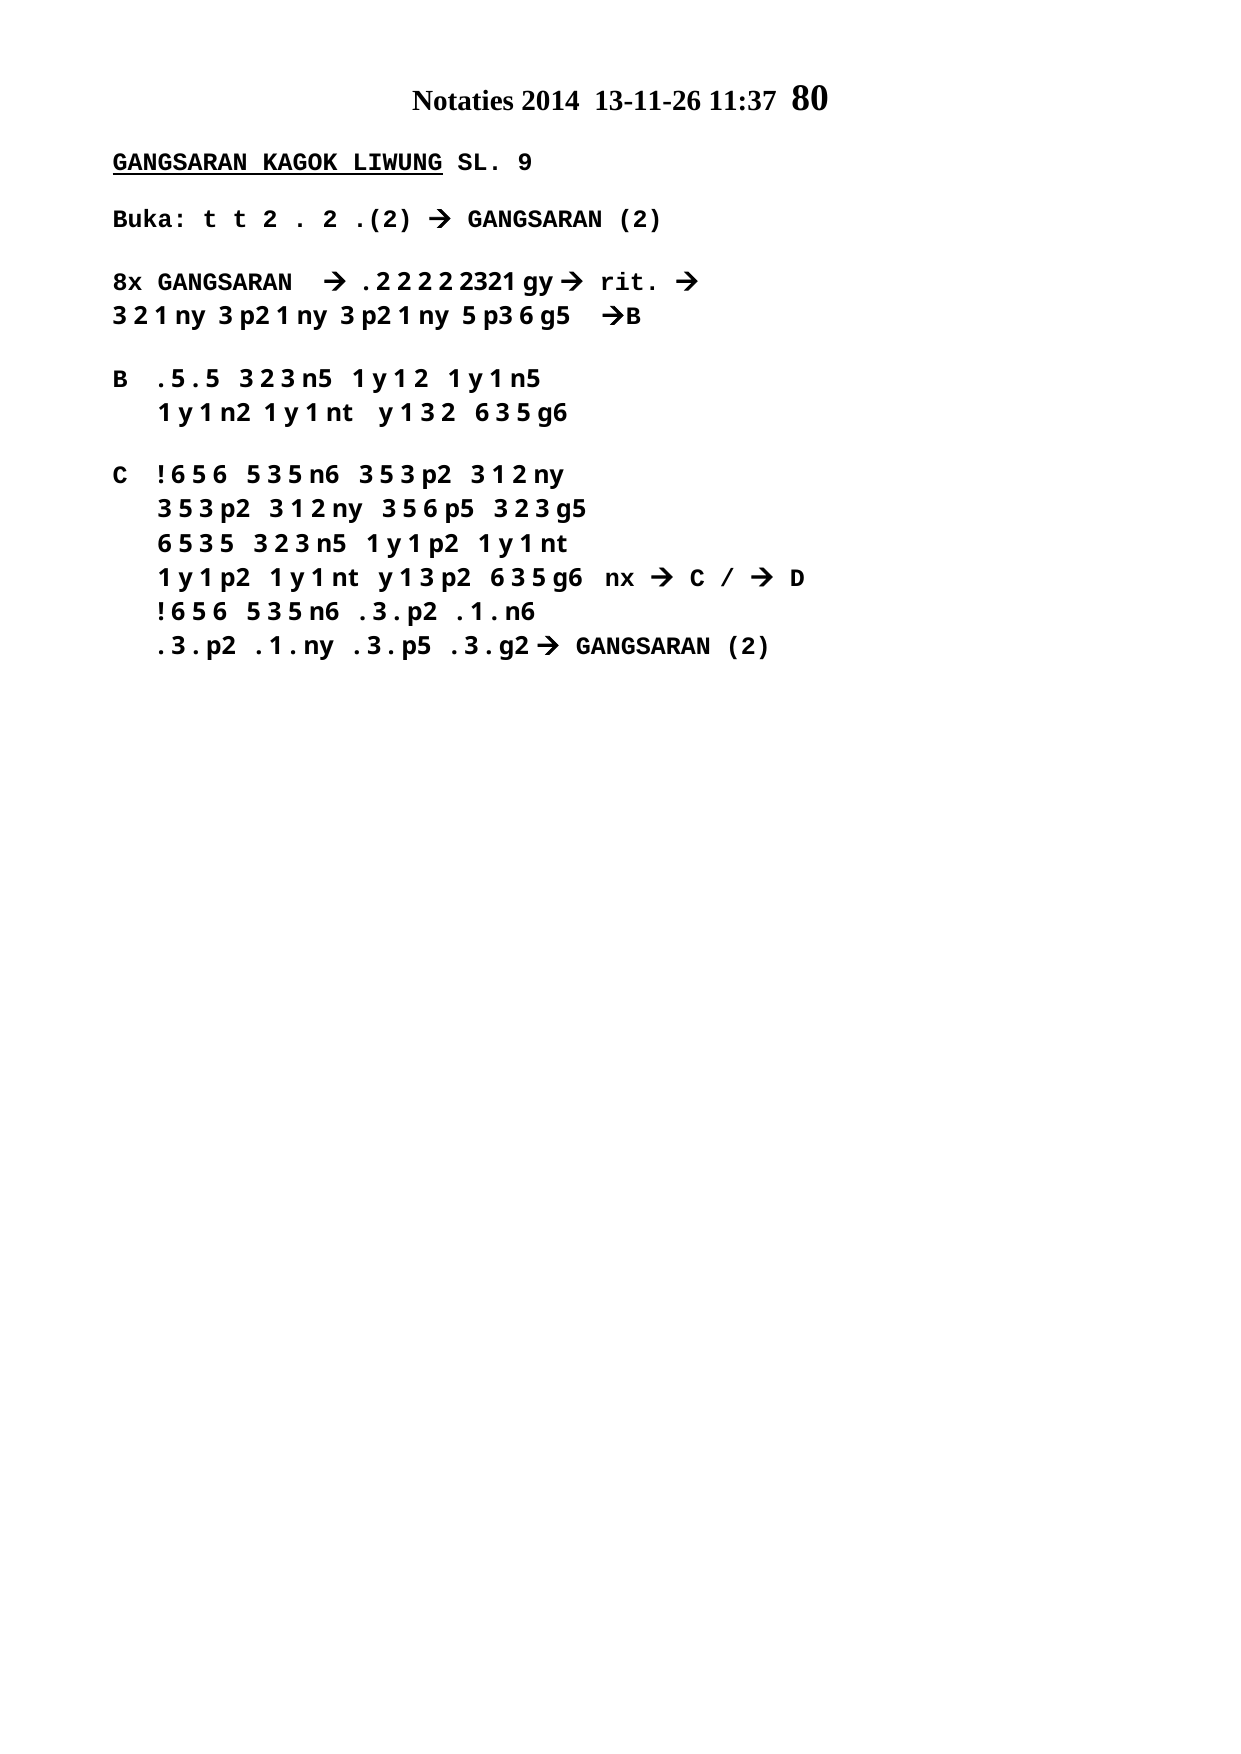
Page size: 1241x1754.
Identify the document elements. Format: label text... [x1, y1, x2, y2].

text ! 6 5 6 5 3 5 n6 . 3 . p2 . 1 . n6 [112, 593, 1189, 628]
text 1 y 1 n2 1 y 1 nt y 1 3 2 6 3 5 g6 [112, 394, 1189, 428]
text 3 5 3 p2 3 1 2 ny 3 5 6 p5 3 2 3 g5 [112, 491, 1189, 525]
text 1 y 1 p2 1 y 1 nt y 1 3 p2 6 3 5 g6 nx C / D [112, 559, 1189, 593]
text 8x GANGSARAN . 2 2 2 2 2321 gy rit. [112, 263, 1189, 298]
text 3 2 1 ny 3 p2 1 ny 3 p2 1 ny 5 p3 6 g5 B [112, 298, 1189, 332]
text 6 5 3 5 3 2 3 n5 1 y 1 p2 1 y 1 nt [112, 525, 1189, 559]
text Buka: t t 2 . 2 .(2) GANGSARAN (2) [112, 207, 1189, 235]
text B . 5 . 5 3 2 3 n5 1 y 1 2 1 y 1 n5 [112, 360, 1189, 394]
text C ! 6 5 6 5 3 5 n6 3 5 3 p2 3 1 2 ny [112, 457, 1189, 491]
text GANGSARAN KAGOK LIWUNG SL. 9 [112, 150, 1189, 178]
text . 3 . p2 . 1 . ny . 3 . p5 . 3 . g2 GANGSARAN (2) [112, 628, 1189, 662]
